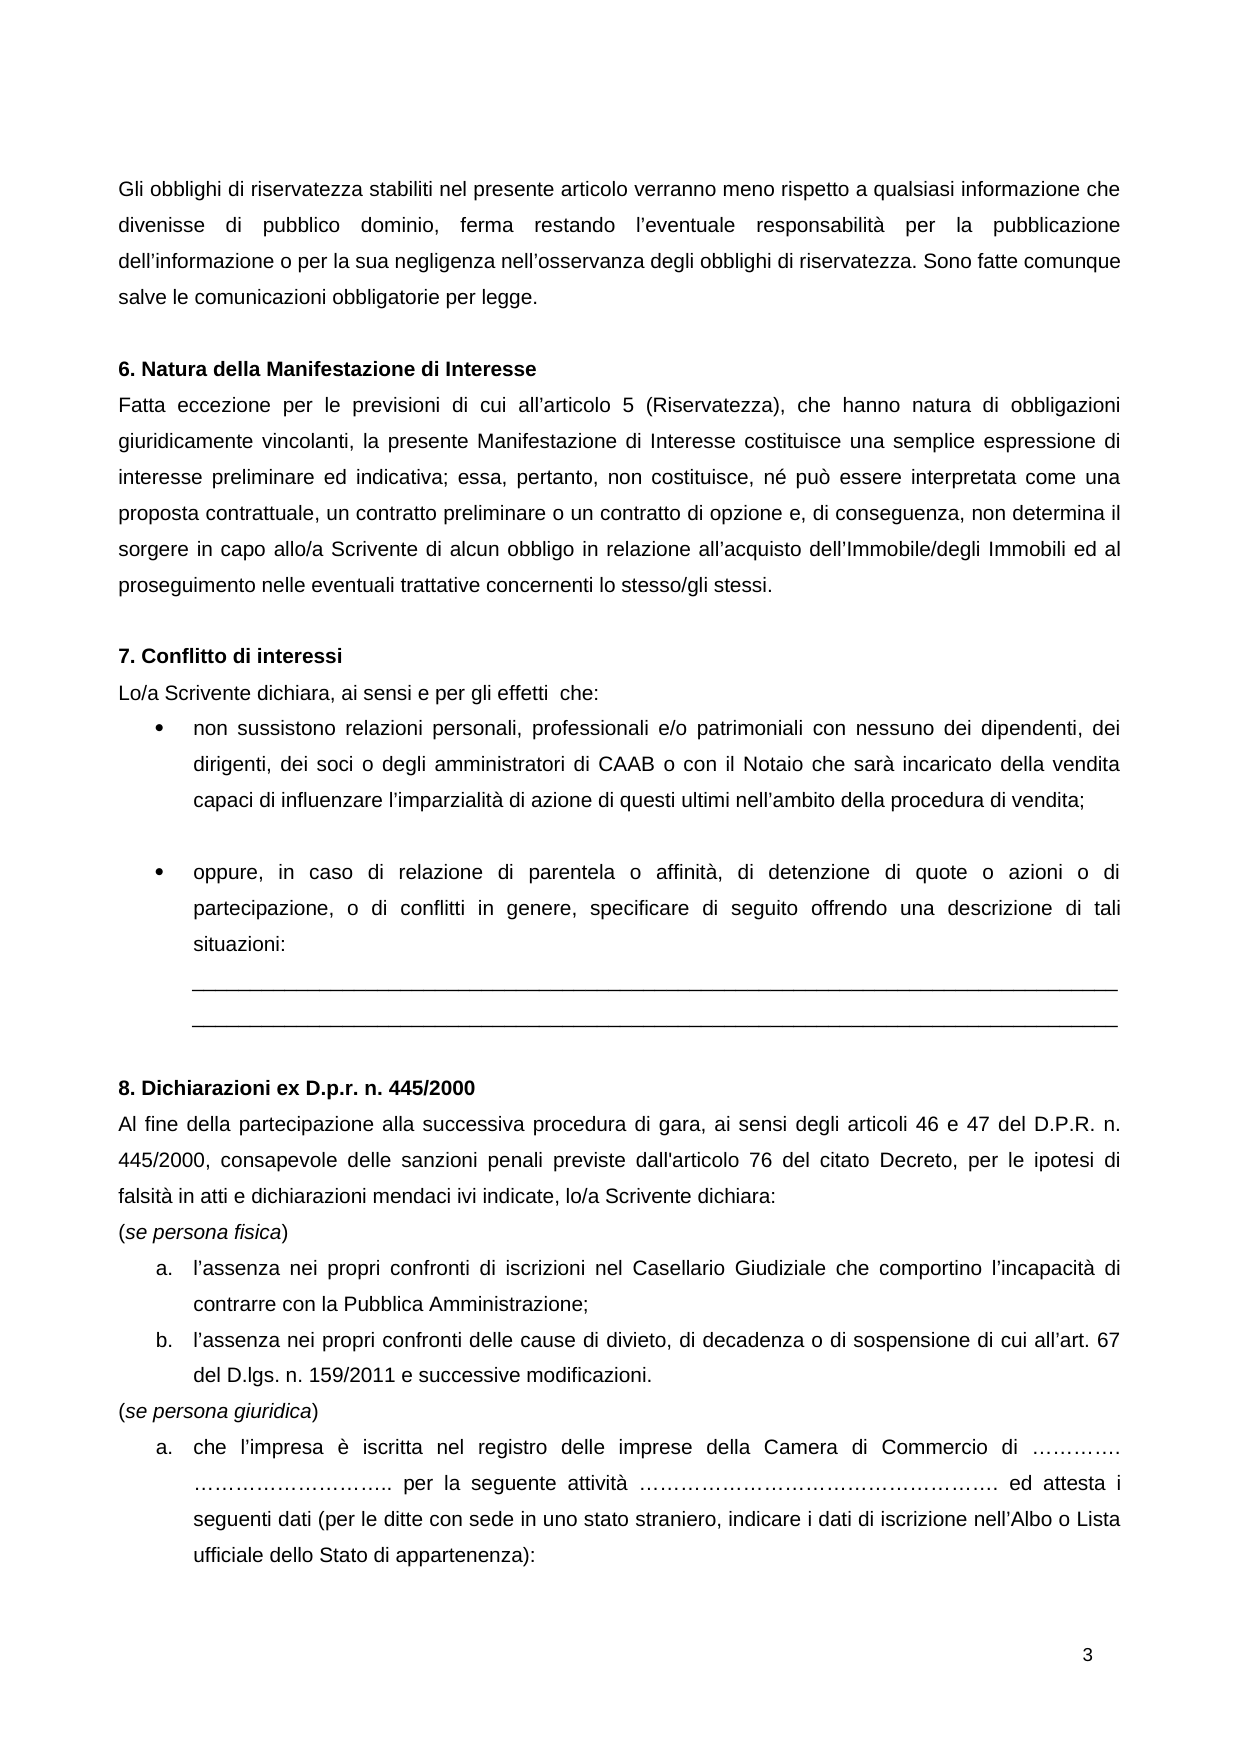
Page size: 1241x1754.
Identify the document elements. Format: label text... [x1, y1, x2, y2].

text 6. Natura della Manifestazione di Interesse [118, 357, 1122, 381]
list l’assenza nei propri confronti di iscrizioni nel Casellario Giudiziale che comportino l’incapacità di contrarre con la Pubblica Amministrazione; [156, 1256, 1122, 1315]
text Fatta eccezione per le previsioni di cui all’articolo 5 (Riservatezza), che hanno natura di obbligazioni giuridicamente vincolanti, la presente Manifestazione di Interesse costituisce una semplice espressione di interesse preliminare ed indicativa; essa, pertanto, non costituisce, né può essere interpretata come una proposta contrattuale, un contratto preliminare o un contratto di opzione e, di conseguenza, non determina il sorgere in capo allo/a Scrivente di alcun obbligo in relazione all’acquisto dell’Immobile/degli Immobili ed al proseguimento nelle eventuali trattative concernenti lo stesso/gli stessi. [118, 393, 1122, 596]
text Al fine della partecipazione alla successiva procedura di gara, ai sensi degli articoli 46 e 47 del D.P.R. n. 445/2000, consapevole delle sanzioni penali previste dall'articolo 76 del citato Decreto, per le ipotesi di falsità in atti e dichiarazioni mendaci ivi indicate, lo/a Scrivente dichiara: [118, 1112, 1122, 1208]
text 8. Dichiarazioni ex D.p.r. n. 445/2000 [118, 1076, 1122, 1100]
list che l’impresa è iscritta nel registro delle imprese della Camera di Commercio di ………….……………………….. per la seguente attività ……………………………………………. ed attesta i seguenti dati (per le ditte con sede in uno stato straniero, indicare i dati di iscrizione nell’Albo o Lista ufficiale dello Stato di appartenenza): [156, 1435, 1122, 1567]
list oppure, in caso di relazione di parentela o affinità, di detenzione di quote o azioni o di partecipazione, o di conflitti in genere, specificare di seguito offrendo una descrizione di tali situazioni: [156, 860, 1122, 956]
text (se persona fisica) [118, 1219, 1122, 1243]
text (se persona giuridica) [118, 1399, 1122, 1423]
text Lo/a Scrivente dichiara, ai sensi e per gli effetti che: [118, 680, 1122, 704]
list non sussistono relazioni personali, professionali e/o patrimoniali con nessuno dei dipendenti, dei dirigenti, dei soci o degli amministratori di CAAB o con il Notaio che sarà incaricato della vendita capaci di influenzare l’imparzialità di azione di questi ultimi nell’ambito della procedura di vendita; [156, 716, 1122, 812]
text Gli obblighi di riservatezza stabiliti nel presente articolo verranno meno rispetto a qualsiasi informazione che divenisse di pubblico dominio, ferma restando l’eventuale responsabilità per la pubblicazione dell’informazione o per la sua negligenza nell’osservanza degli obblighi di riservatezza. Sono fatte comunque salve le comunicazioni obbligatorie per legge. [118, 177, 1122, 309]
text 7. Conflitto di interessi [118, 644, 1122, 668]
list l’assenza nei propri confronti delle cause di divieto, di decadenza o di sospensione di cui all’art. 67 del D.lgs. n. 159/2011 e successive modificazioni. [156, 1327, 1122, 1387]
text ________________________________________________________________________________________________________________________________________________________________ [192, 968, 1122, 1028]
